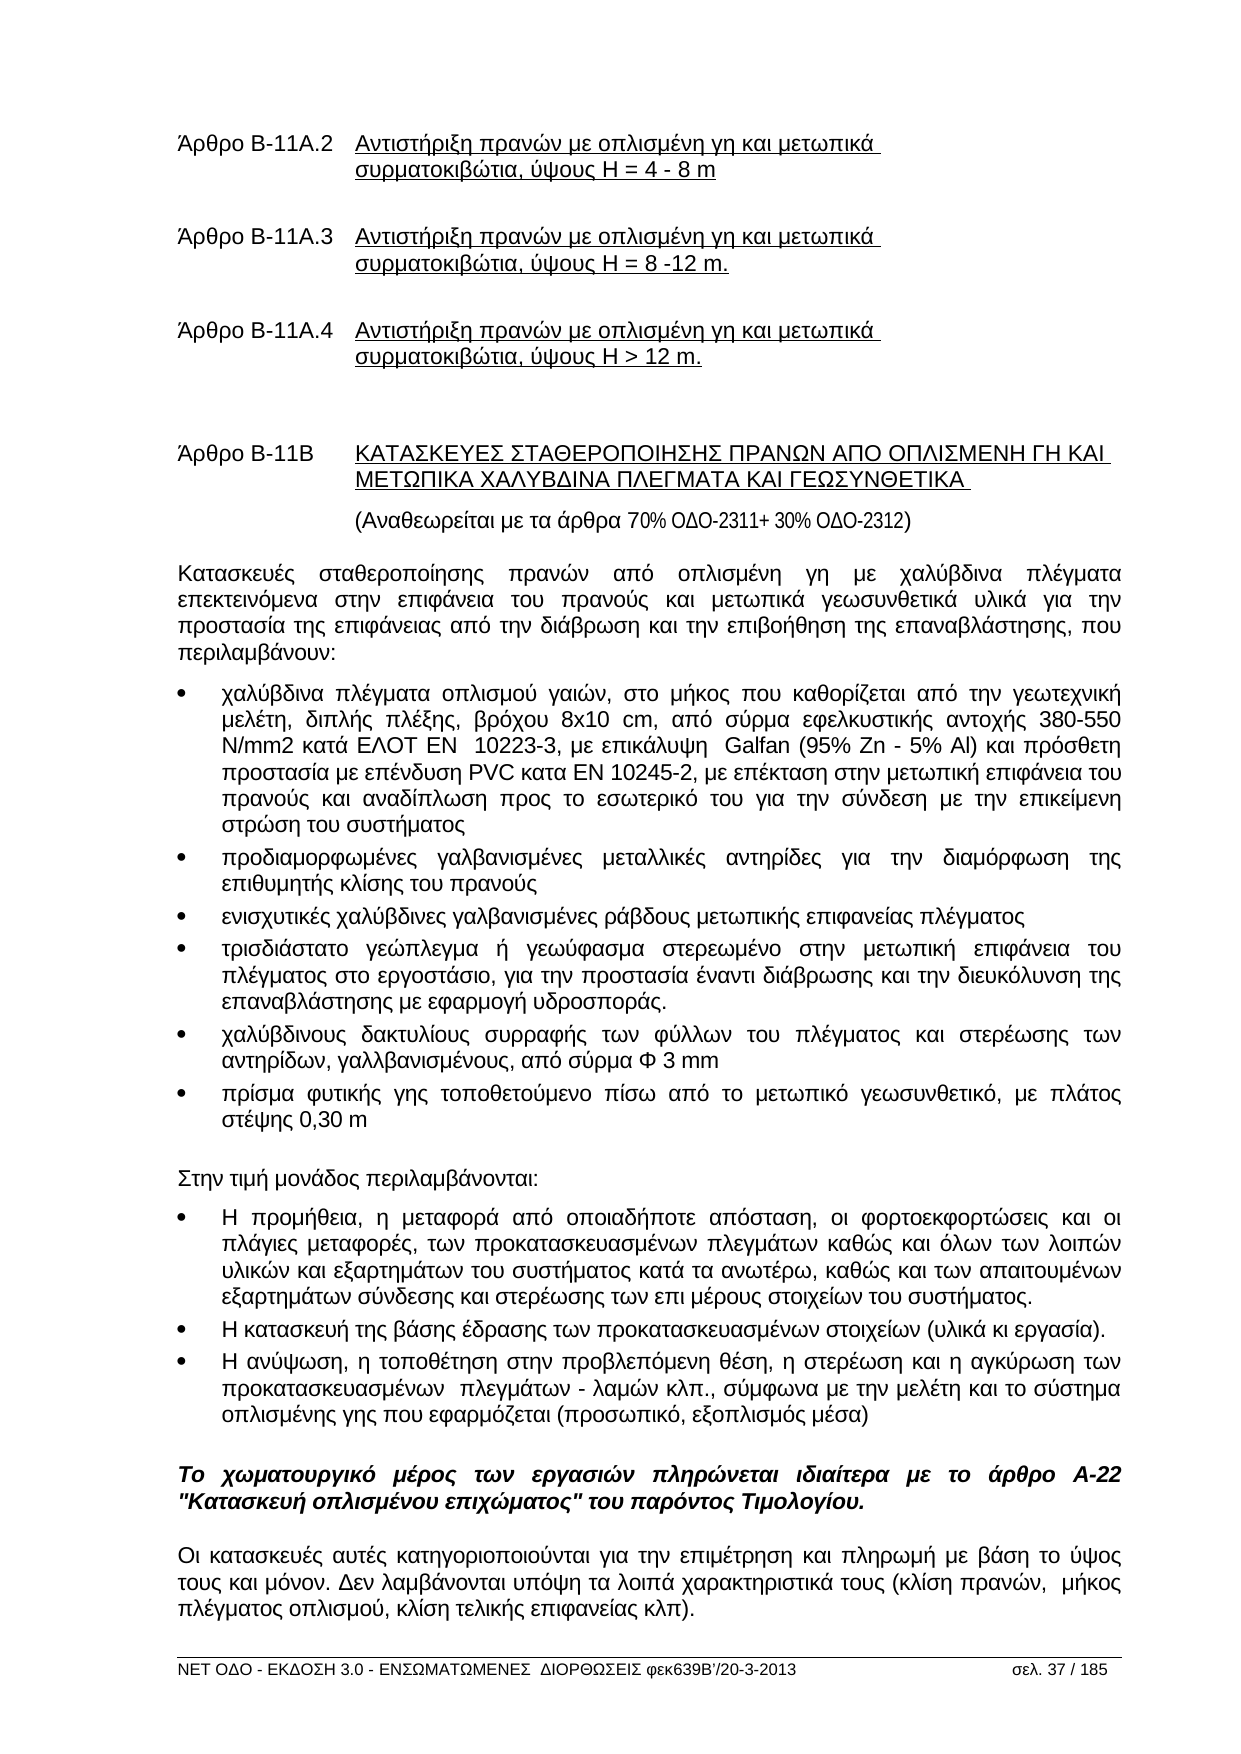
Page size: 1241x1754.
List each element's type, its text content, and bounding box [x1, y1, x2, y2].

list χαλύβδινους δακτυλίους συρραφής των φύλλων του πλέγματος και στερέωσης των αντηρίδων, γαλλβανισμένους, από σύρμα Φ [177, 1021, 1122, 1073]
text Κατασκευές σταθεροποίησης πρανών από οπλισμένη γη με χαλύβδινα πλέγματα επεκτεινόμενα στην επιφάνεια του πρανούς και μετωπικά γεωσυνθετικά υλικά για την προστασία της επιφάνειας από την διάβρωση και την επιβοήθηση της επαναβλάστησης, που περιλαμβάνουν: [177, 560, 1122, 665]
subtitle Άρθρο Β-11Α.4 Αντιστήριξη πρανών με οπλισμένη γη και μετωπικά συρματοκιβώτια, ύψους Η > . [177, 317, 1045, 369]
list τρισδιάστατο γεώπλεγμα ή γεωύφασμα στερεωμένο στην μετωπική επιφάνεια του πλέγματος στο εργοστάσιο, για την προστασία έναντι διάβρωσης και την διευκόλυνση της επαναβλάστησης με εφαρμογή υδροσποράς. [177, 935, 1122, 1014]
text Οι κατασκευές αυτές κατηγοριοποιούνται για την επιμέτρηση και πληρωμή με βάση το ύψος τους και μόνον. Δεν λαμβάνονται υπόψη τα λοιπά χαρακτηριστικά τους (κλίση πρανών, μήκος πλέγματος οπλισμού, κλίση τελικής επιφανείας κλπ). [177, 1542, 1122, 1621]
subtitle Άρθρο Β-11Α.3 Αντιστήριξη πρανών με οπλισμένη γη και μετωπικά συρματοκιβώτια, ύψους Η = 8 . [177, 223, 1045, 276]
text Στην τιμή μονάδος περιλαμβάνονται: [177, 1165, 1122, 1191]
subtitle Άρθρο B-11Β ΚΑΤΑΣΚΕΥΕΣ ΣΤΑΘΕΡΟΠΟΙΗΣΗΣ ΠΡΑΝΩΝ ΑΠΟ ΟΠΛΙΣΜΕΝΗ ΓΗ ΚΑΙ ΜΕΤΩΠΙΚΑ ΧΑΛΥΒΔΙΝΑ ΠΛΕΓΜΑΤΑ ΚΑΙ ΓΕΩΣΥΝΘΕΤΙΚΑ [177, 440, 1122, 493]
list Η ανύψωση, η τοποθέτηση στην προβλεπόμενη θέση, η στερέωση και η αγκύρωση των προκατασκευασμένων πλεγμάτων - λαμών κλπ., σύμφωνα με την μελέτη και το σύστημα οπλισμένης γης που εφαρμόζεται (προσωπικό, εξοπλισμός μέσα) [177, 1348, 1122, 1427]
list πρίσμα φυτικής γης τοποθετούμενο πίσω από το μετωπικό γεωσυνθετικό, με πλάτος στέψης [177, 1080, 1122, 1132]
text (Αναθεωρείται με τα άρθρα 70% ΟΔΟ-2311+ 30% ΟΔΟ-2312) [354, 507, 1122, 533]
subtitle Άρθρο Β-11Α.2 Αντιστήριξη πρανών με οπλισμένη γη και μετωπικά συρματοκιβώτια, ύψους Η = 4 - [177, 130, 1045, 183]
list προδιαμορφωμένες γαλβανισμένες μεταλλικές αντηρίδες για την διαμόρφωση της επιθυμητής κλίσης του πρανούς [177, 844, 1122, 897]
list ενισχυτικές χαλύβδινες γαλβανισμένες ράβδους μετωπικής επιφανείας πλέγματος [177, 903, 1122, 929]
list χαλύβδινα πλέγματα οπλισμού γαιών, στο μήκος που καθορίζεται από την γεωτεχνική μελέτη, διπλής πλέξης, βρόχου 8x10 cm, από σύρμα εφελκυστικής αντοχής 380-550 N/mm2 κατά ΕΛΟΤ ΕΝ 10223-3, με επικάλυψη Galfan (95% Zn - 5% Al) και πρόσθετη προστασία με επένδυση PVC κατα ΕΝ 10245-2, με επέκταση στην μετωπική επιφάνεια του πρανούς και αναδίπλωση προς το εσωτερικό του για την σύνδεση με την επικείμενη στρώση του συστήματος [177, 679, 1122, 838]
list Η προμήθεια, η μεταφορά από οποιαδήποτε απόσταση, οι φορτοεκφορτώσεις και οι πλάγιες μεταφορές, των προκατασκευασμένων πλεγμάτων καθώς και όλων των λοιπών υλικών και εξαρτημάτων του συστήματος κατά τα ανωτέρω, καθώς και των απαιτουμένων εξαρτημάτων σύνδεσης και στερέωσης των επι μέρους στοιχείων του συστήματος. [177, 1204, 1122, 1309]
text Το χωματουργικό μέρος των εργασιών πληρώνεται ιδιαίτερα με το άρθρο Α-22 "Κατασκευή οπλισμένου επιχώματος" του παρόντος Τιμολογίου. [177, 1461, 1122, 1514]
list Η κατασκευή της βάσης έδρασης των προκατασκευασμένων στοιχείων (υλικά κι εργασία). [177, 1316, 1122, 1342]
